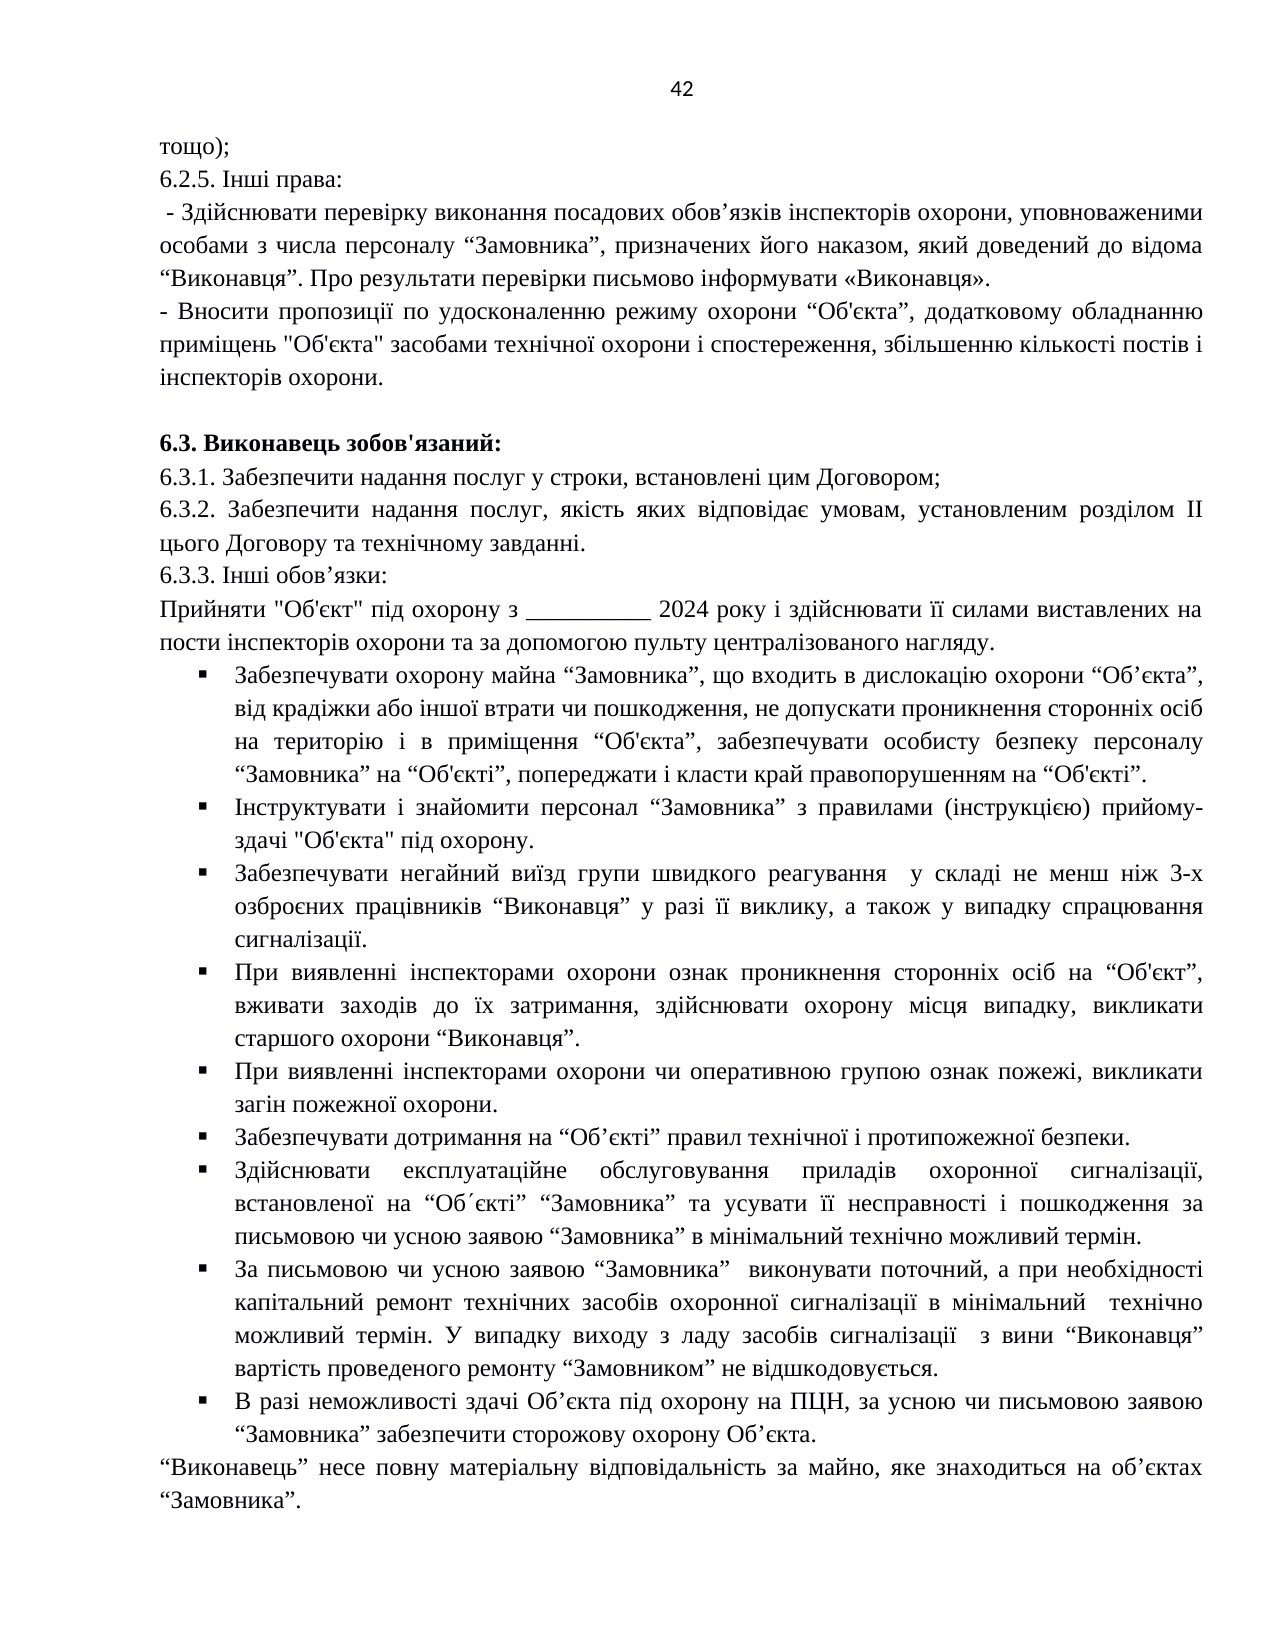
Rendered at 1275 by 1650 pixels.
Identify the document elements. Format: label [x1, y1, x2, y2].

table_header [158, 130, 1206, 1519]
